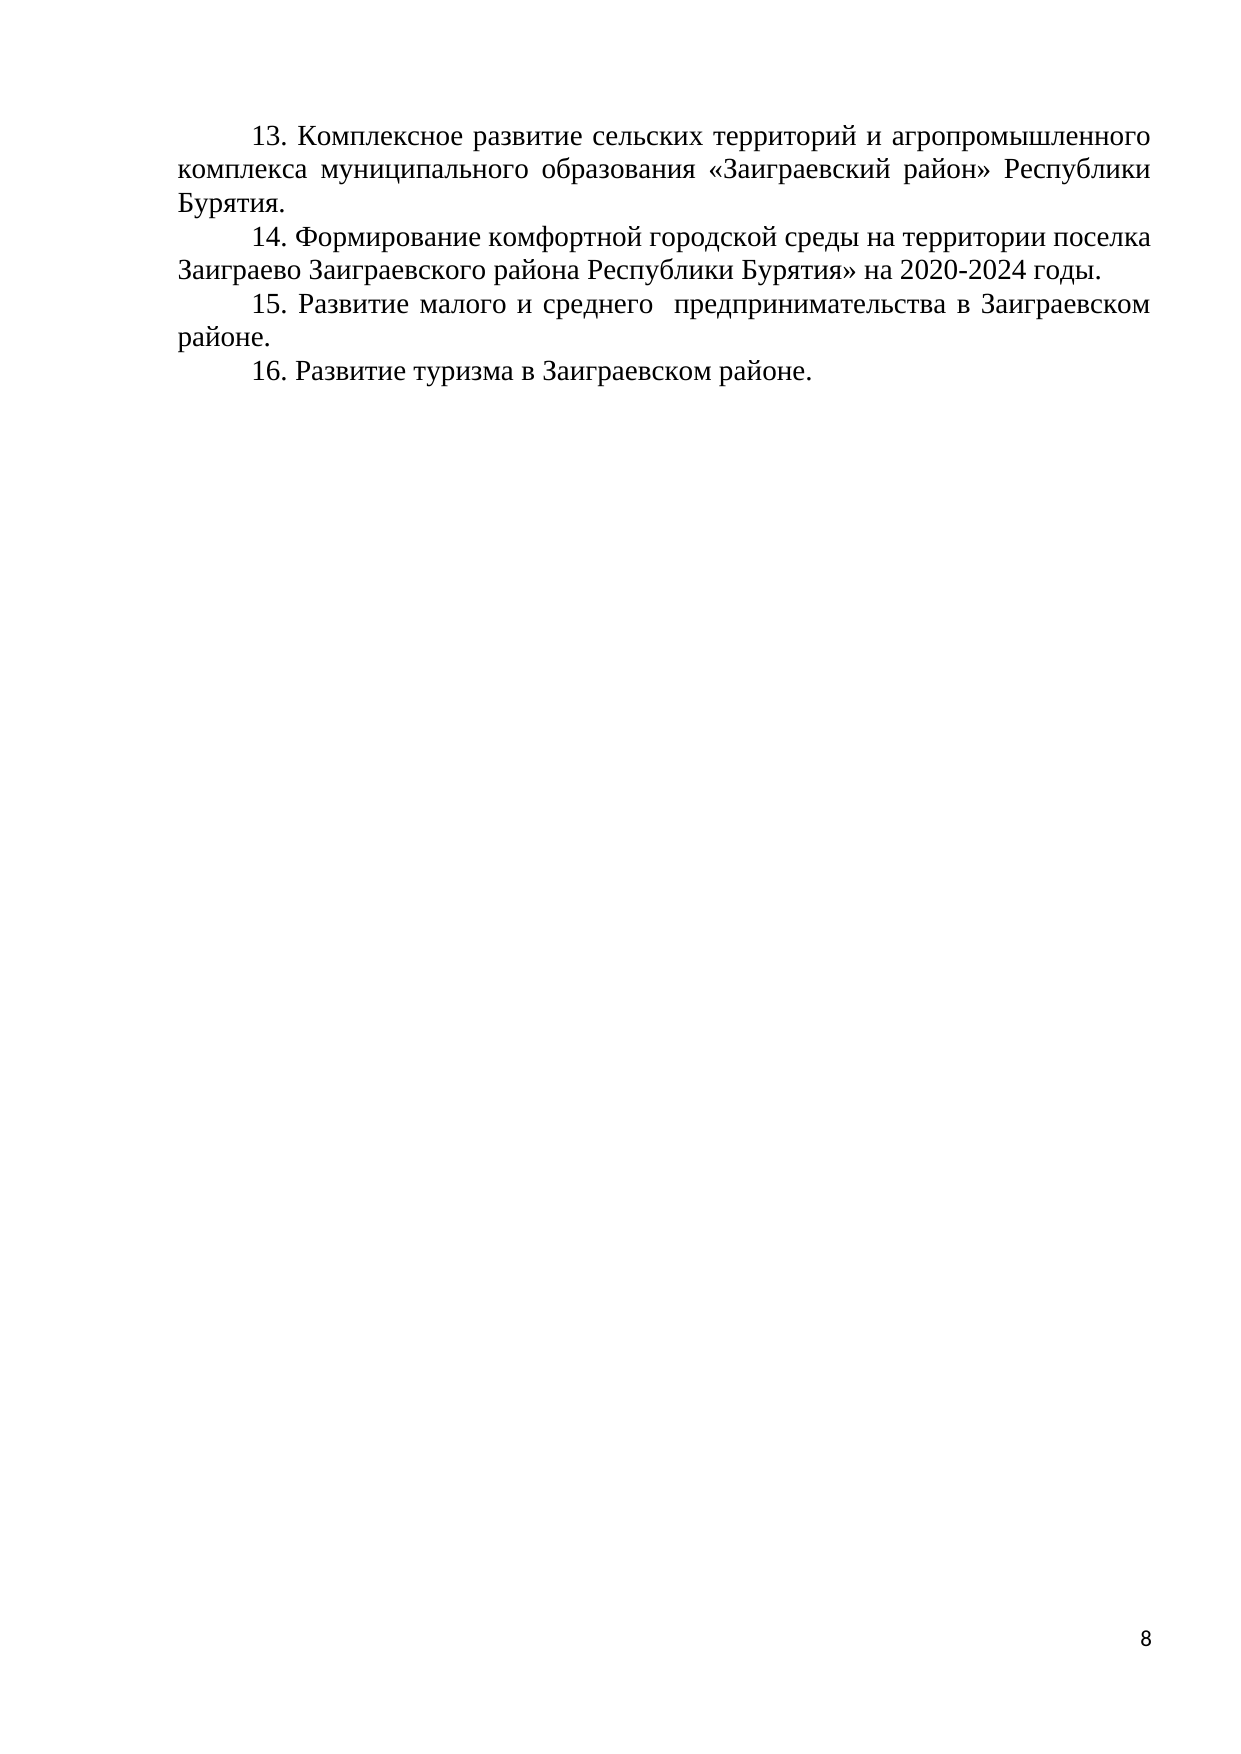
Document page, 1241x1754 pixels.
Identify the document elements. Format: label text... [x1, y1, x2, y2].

text 16. Развитие туризма в Заиграевском районе. [177, 353, 1152, 386]
text 15. Развитие малого и среднего предпринимательства в Заиграевском районе. [177, 286, 1152, 353]
text 13. Комплексное развитие сельских территорий и агропромышленного комплекса муниципального образования «Заиграевский район» Республики Бурятия. [177, 118, 1152, 219]
text 14. Формирование комфортной городской среды на территории поселка Заиграево Заиграевского района Республики Бурятия» на 2020-2024 годы. [177, 219, 1152, 286]
